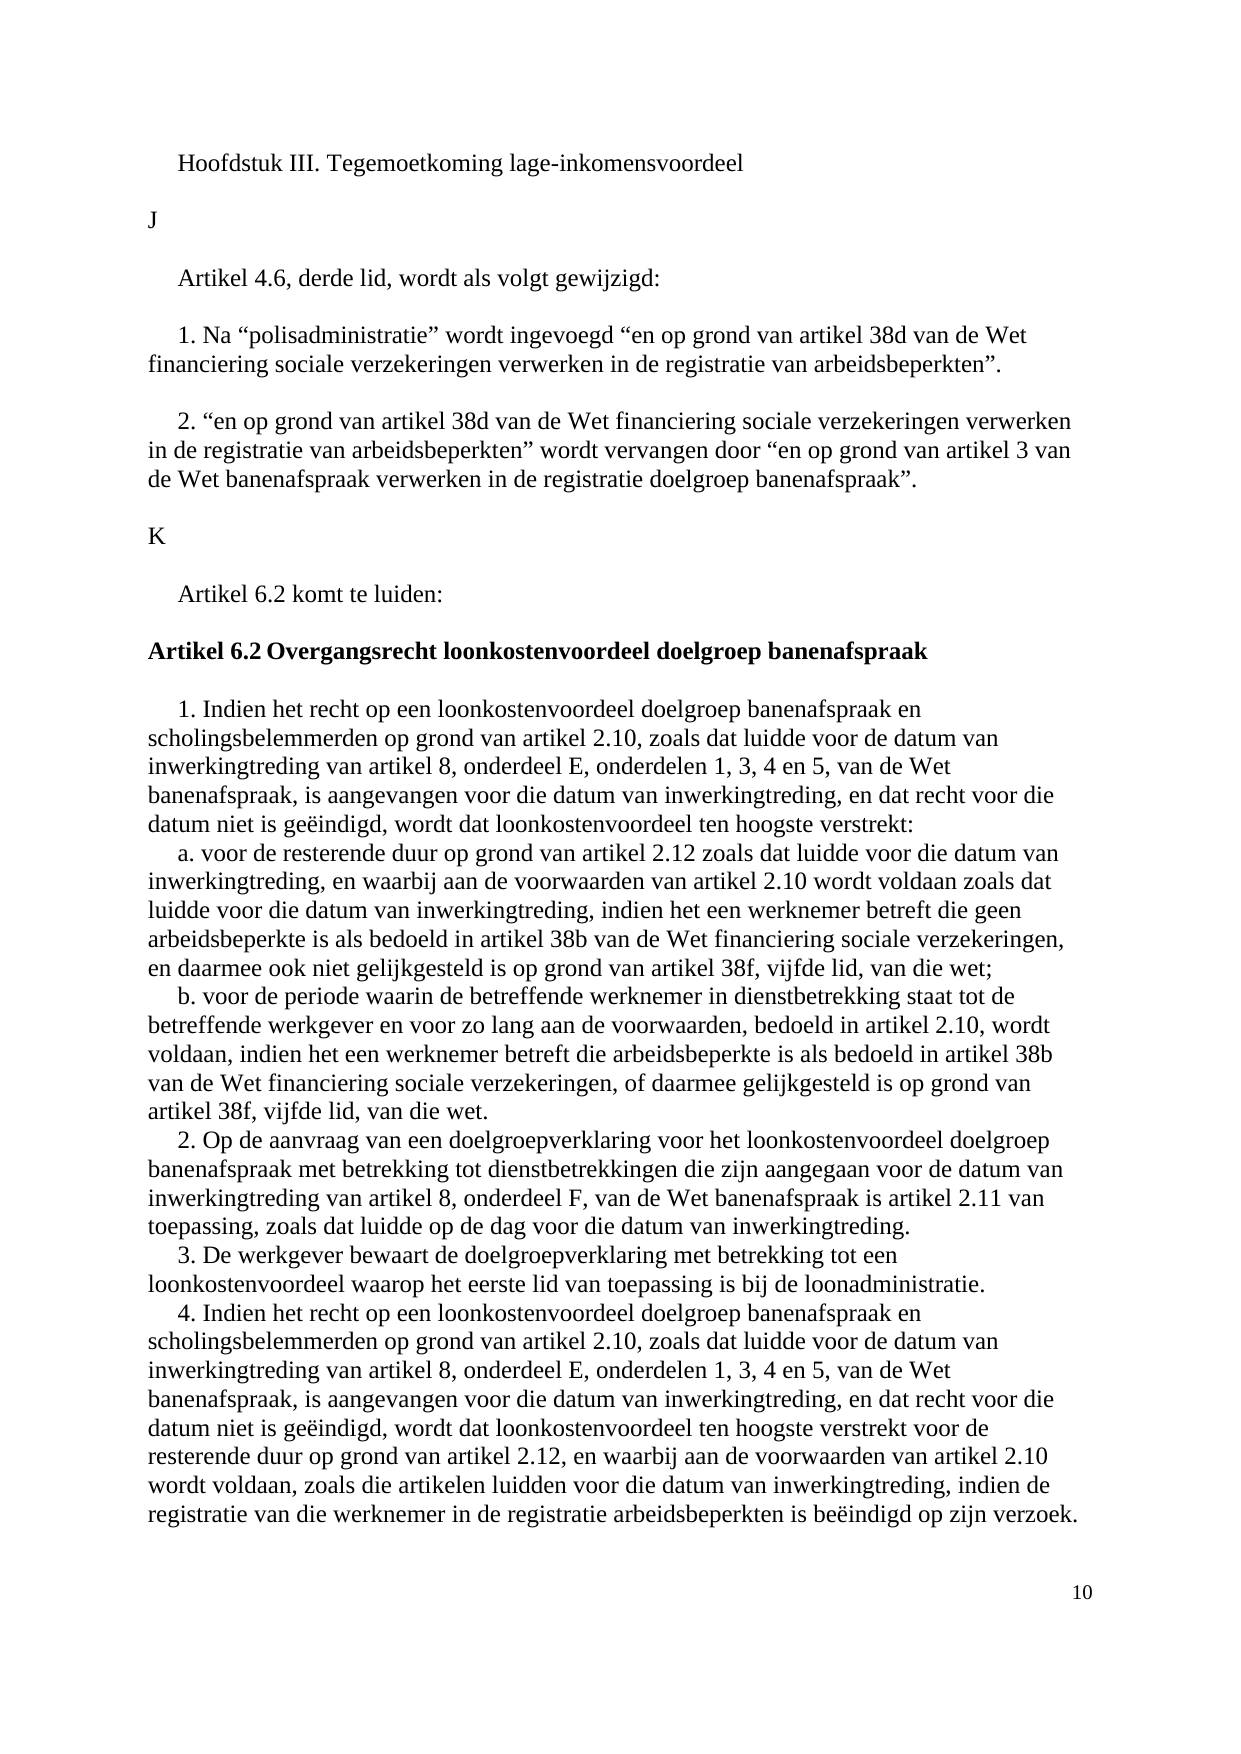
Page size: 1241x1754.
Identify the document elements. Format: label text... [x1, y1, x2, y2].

text b. voor de periode waarin de betreffende werknemer in dienstbetrekking staat tot de betreffende werkgever en voor zo lang aan de voorwaarden, bedoeld in artikel 2.10, wordt voldaan, indien het een werknemer betreft die arbeidsbeperkte is als bedoeld in artikel 38b van de Wet financiering sociale verzekeringen, of daarmee gelijkgesteld is op grond van artikel 38f, vijfde lid, van die wet. [148, 981, 1093, 1125]
text 4. Indien het recht op een loonkostenvoordeel doelgroep banenafspraak en scholingsbelemmerden op grond van artikel 2.10, zoals dat luidde voor de datum van inwerkingtreding van artikel 8, onderdeel E, onderdelen 1, 3, 4 en 5, van de Wet banenafspraak, is aangevangen voor die datum van inwerkingtreding, en dat recht voor die datum niet is geëindigd, wordt dat loonkostenvoordeel ten hoogste verstrekt voor de resterende duur op grond van artikel 2.12, en waarbij aan de voorwaarden van artikel 2.10 wordt voldaan, zoals die artikelen luidden voor die datum van inwerkingtreding, indien de registratie van die werknemer in de registratie arbeidsbeperkten is beëindigd op zijn verzoek. [148, 1298, 1093, 1528]
text Artikel 6.2 komt te luiden: [148, 579, 1093, 608]
text K [148, 521, 1093, 550]
text Hoofdstuk III. Tegemoetkoming lage-inkomensvoordeel [148, 148, 1093, 176]
text J [148, 205, 1093, 234]
text 1. Na “polisadministratie” wordt ingevoegd “en op grond van artikel 38d van de Wet financiering sociale verzekeringen verwerken in de registratie van arbeidsbeperkten”. [148, 320, 1093, 378]
text 1. Indien het recht op een loonkostenvoordeel doelgroep banenafspraak en scholingsbelemmerden op grond van artikel 2.10, zoals dat luidde voor de datum van inwerkingtreding van artikel 8, onderdeel E, onderdelen 1, 3, 4 en 5, van de Wet banenafspraak, is aangevangen voor die datum van inwerkingtreding, en dat recht voor die datum niet is geëindigd, wordt dat loonkostenvoordeel ten hoogste verstrekt: [148, 694, 1093, 838]
text a. voor de resterende duur op grond van artikel 2.12 zoals dat luidde voor die datum van inwerkingtreding, en waarbij aan de voorwaarden van artikel 2.10 wordt voldaan zoals dat luidde voor die datum van inwerkingtreding, indien het een werknemer betreft die geen arbeidsbeperkte is als bedoeld in artikel 38b van de Wet financiering sociale verzekeringen, en daarmee ook niet gelijkgesteld is op grond van artikel 38f, vijfde lid, van die wet; [148, 838, 1093, 981]
text Artikel 6.2 Overgangsrecht loonkostenvoordeel doelgroep banenafspraak [148, 636, 1093, 665]
text 3. De werkgever bewaart de doelgroepverklaring met betrekking tot een loonkostenvoordeel waarop het eerste lid van toepassing is bij de loonadministratie. [148, 1240, 1093, 1298]
text 2. “en op grond van artikel 38d van de Wet financiering sociale verzekeringen verwerken in de registratie van arbeidsbeperkten” wordt vervangen door “en op grond van artikel 3 van de Wet banenafspraak verwerken in de registratie doelgroep banenafspraak”. [148, 406, 1093, 493]
text Artikel 4.6, derde lid, wordt als volgt gewijzigd: [148, 263, 1093, 291]
text 2. Op de aanvraag van een doelgroepverklaring voor het loonkostenvoordeel doelgroep banenafspraak met betrekking tot dienstbetrekkingen die zijn aangegaan voor de datum van inwerkingtreding van artikel 8, onderdeel F, van de Wet banenafspraak is artikel 2.11 van toepassing, zoals dat luidde op de dag voor die datum van inwerkingtreding. [148, 1125, 1093, 1240]
